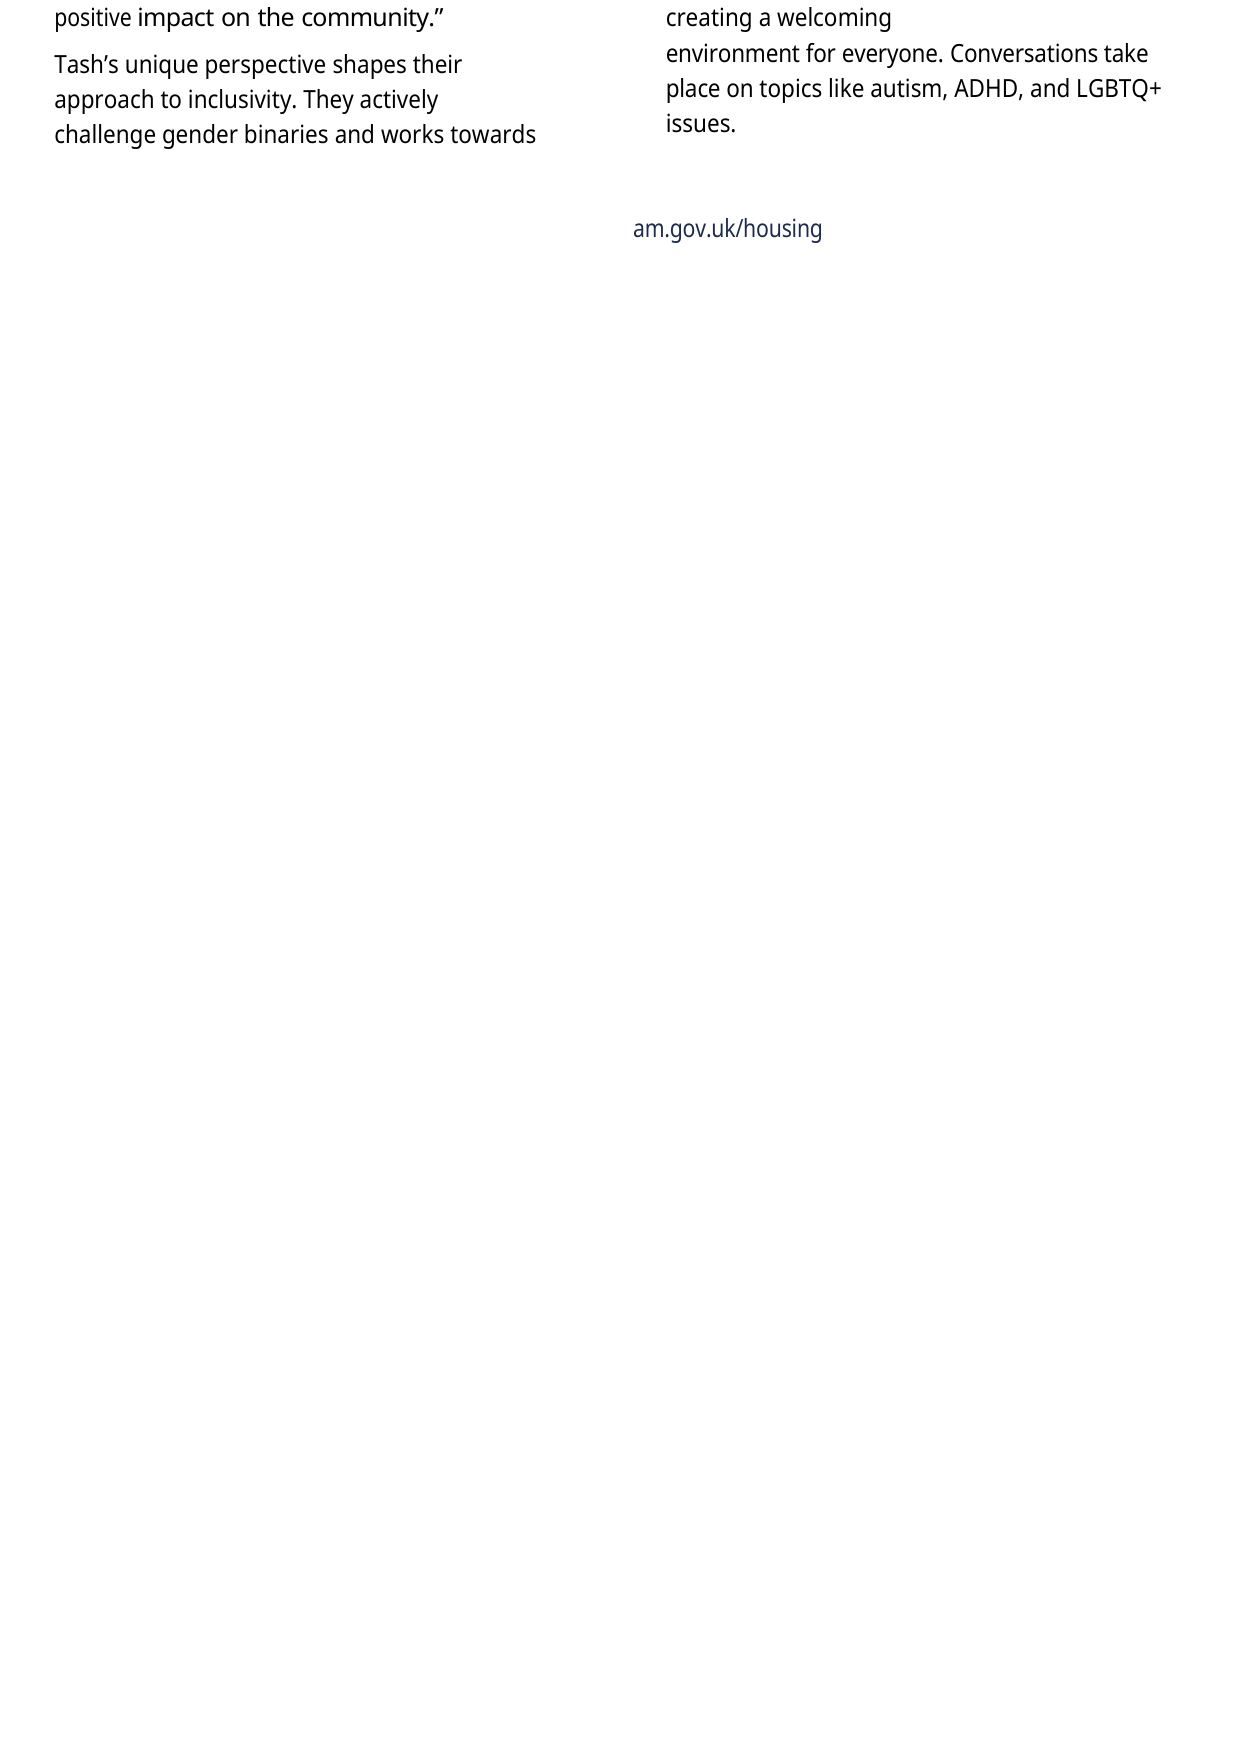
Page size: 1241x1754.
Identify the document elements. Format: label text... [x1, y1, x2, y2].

text Tash’s unique perspective shapes their approach to inclusivity. They actively challenge gender binaries and works towards creating a welcoming [666, 0, 1175, 34]
text 8 WINTER 2023 Discover more online www.rotherham.gov.uk/housing [37, 211, 1240, 246]
text environment for everyone. Conversations take place on topics like autism, ADHD, and LGBTQ+ issues. [666, 35, 1195, 139]
text Tash’s unique perspective shapes their approach to inclusivity. They actively challenge gender binaries and works towards creating a welcoming [54, 47, 542, 151]
